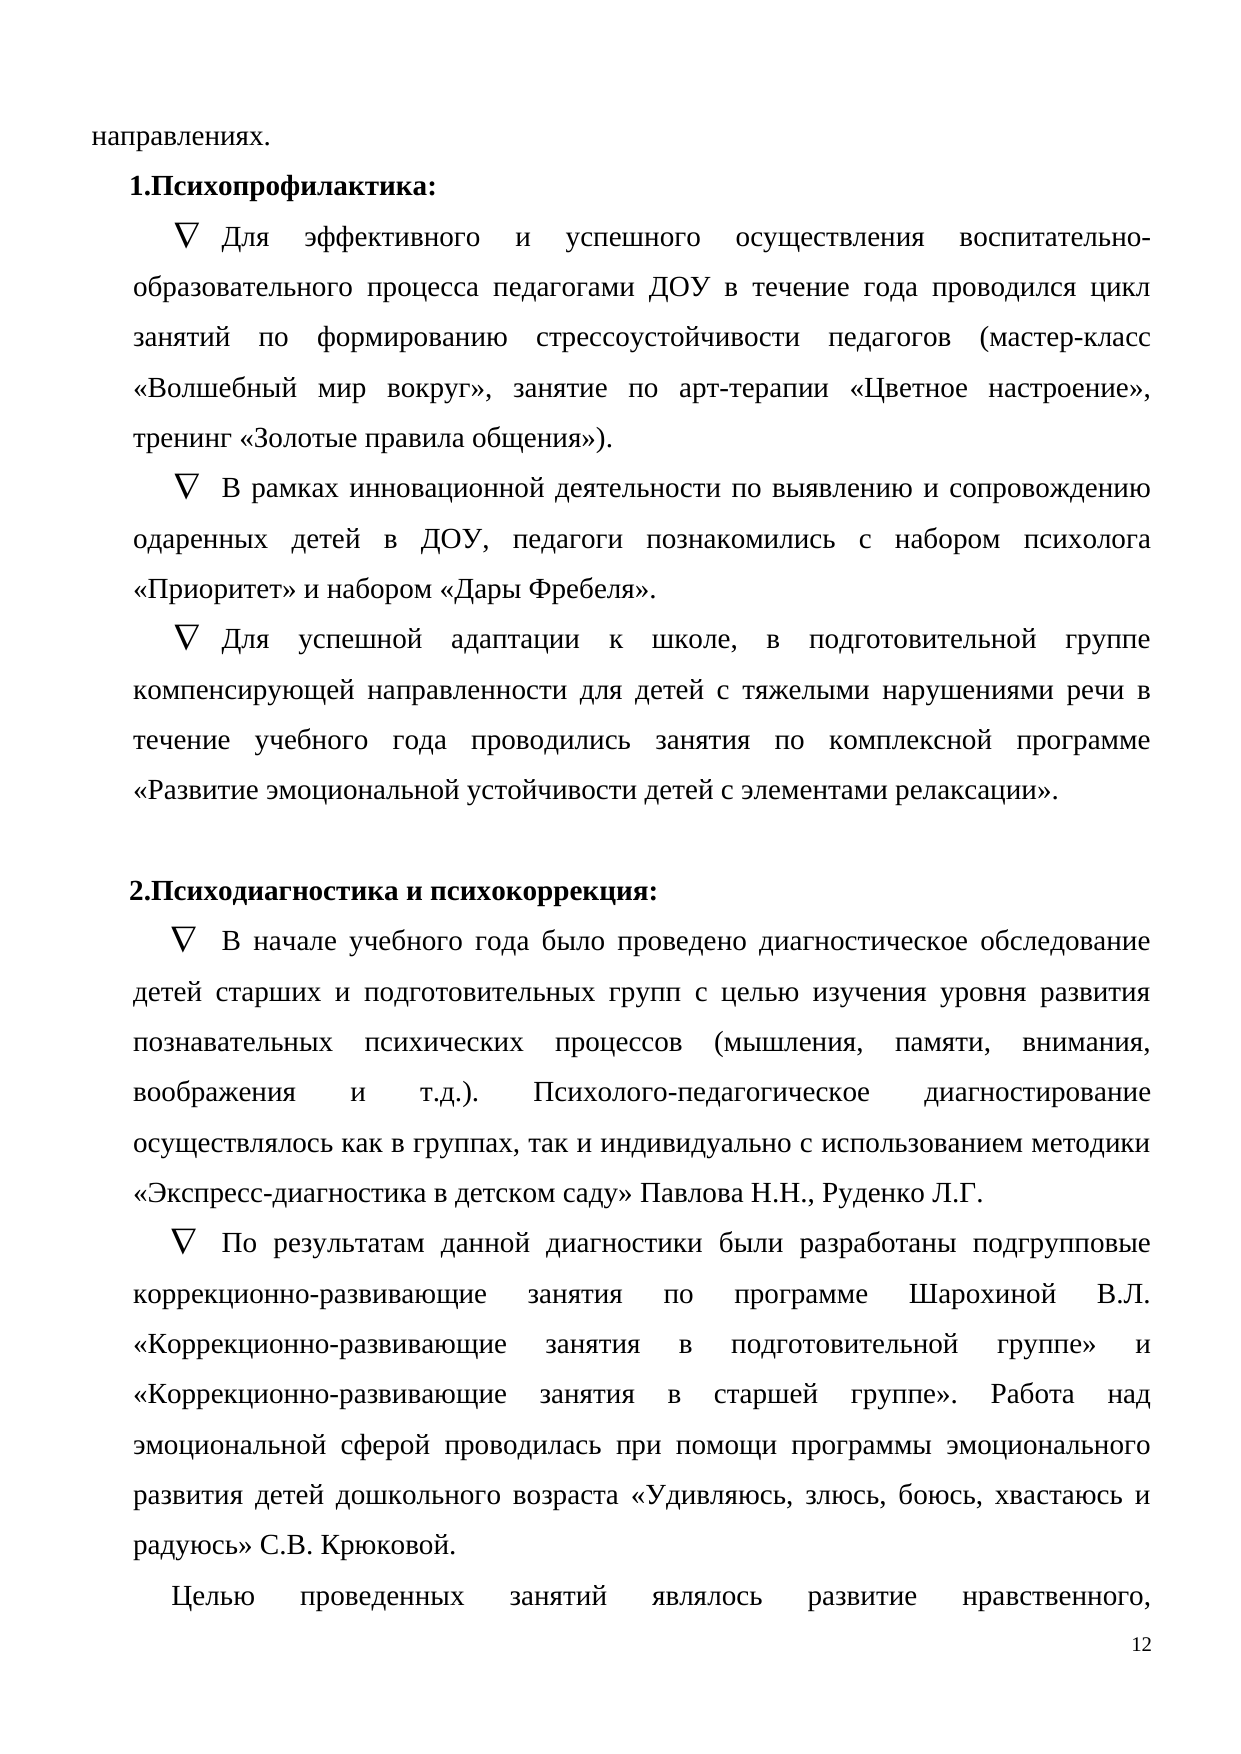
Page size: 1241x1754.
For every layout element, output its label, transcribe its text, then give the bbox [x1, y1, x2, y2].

text 1.Психопрофилактика: [91, 168, 1152, 202]
list Для эффективного и успешного осуществления воспитательно-образовательного процесса педагогами ДОУ в течение года проводился цикл занятий по формированию стрессоустойчивости педагогов (мастер-класс «Волшебный мир вокруг», занятие по арт-терапии «Цветное настроение», тренинг «Золотые правила общения»). [133, 219, 1152, 454]
list В рамках инновационной деятельности по выявлению и сопровождению одаренных детей в ДОУ, педагоги познакомились с набором психолога «Приоритет» и набором «Дары Фребеля». [133, 470, 1152, 605]
list По результатам данной диагностики были разработаны подгрупповые коррекционно-развивающие занятия по программе Шарохиной В.Л. «Коррекционно-развивающие занятия в подготовительной группе» и «Коррекционно-развивающие занятия в старшей группе». Работа над эмоциональной сферой проводилась при помощи программы эмоционального развития детей дошкольного возраста «Удивляюсь, злюсь, боюсь, хвастаюсь и радуюсь» С.В. Крюковой. [133, 1225, 1152, 1561]
list В начале учебного года было проведено диагностическое обследование детей старших и подготовительных групп с целью изучения уровня развития познавательных психических процессов (мышления, памяти, внимания, воображения и т.д.). Психолого-педагогическое диагностирование осуществлялось как в группах, так и индивидуально с использованием методики «Экспресс-диагностика в детском саду» Павлова Н.Н., Руденко Л.Г. [133, 923, 1152, 1209]
text 2.Психодиагностика и психокоррекция: [91, 873, 1152, 907]
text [133, 1578, 1152, 1611]
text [91, 118, 1152, 152]
list Для успешной адаптации к школе, в подготовительной группе компенсирующей направленности для детей с тяжелыми нарушениями речи в течение учебного года проводились занятия по комплексной программе «Развитие эмоциональной устойчивости детей с элементами релаксации». [133, 621, 1152, 806]
